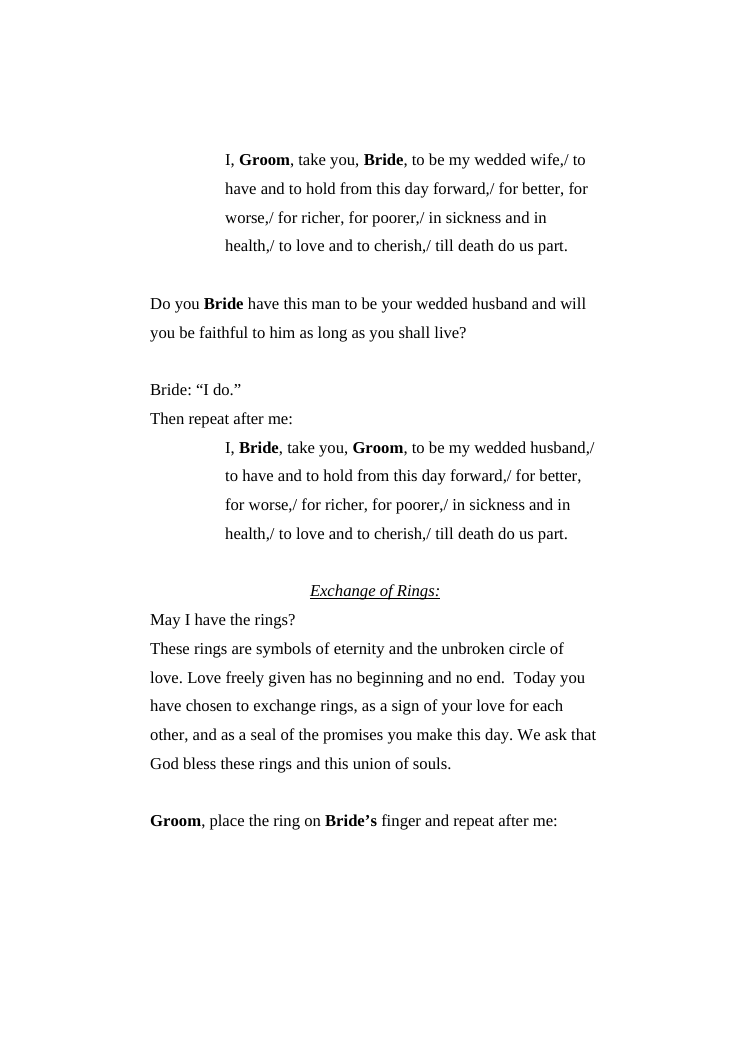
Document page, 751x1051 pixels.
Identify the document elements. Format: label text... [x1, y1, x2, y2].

text Groom, place the ring on Bride’s finger and repeat after me: [150, 811, 600, 830]
text Bride: “I do.” [150, 380, 600, 399]
text Do you Bride have this man to be your wedded husband and will you be faithful to him as long as you shall live? [150, 294, 600, 342]
text These rings are symbols of eternity and the unbroken circle of love. Love freely given has no beginning and no end. Today you have chosen to exchange rings, as a sign of your love for each other, and as a seal of the promises you make this day. We ask that God bless these rings and this union of souls. [150, 639, 600, 773]
text Then repeat after me: [150, 409, 600, 428]
text I, Groom, take you, Bride, to be my wedded wife,/ to have and to hold from this day forward,/ for better, for worse,/ for richer, for poorer,/ in sickness and in health,/ to love and to cherish,/ till death do us part. [225, 150, 600, 255]
text I, Bride, take you, Groom, to be my wedded husband,/ to have and to hold from this day forward,/ for better, for worse,/ for richer, for poorer,/ in sickness and in health,/ to love and to cherish,/ till death do us part. [225, 437, 600, 543]
text Exchange of Rings: [150, 581, 600, 600]
text May I have the rings? [150, 610, 600, 629]
